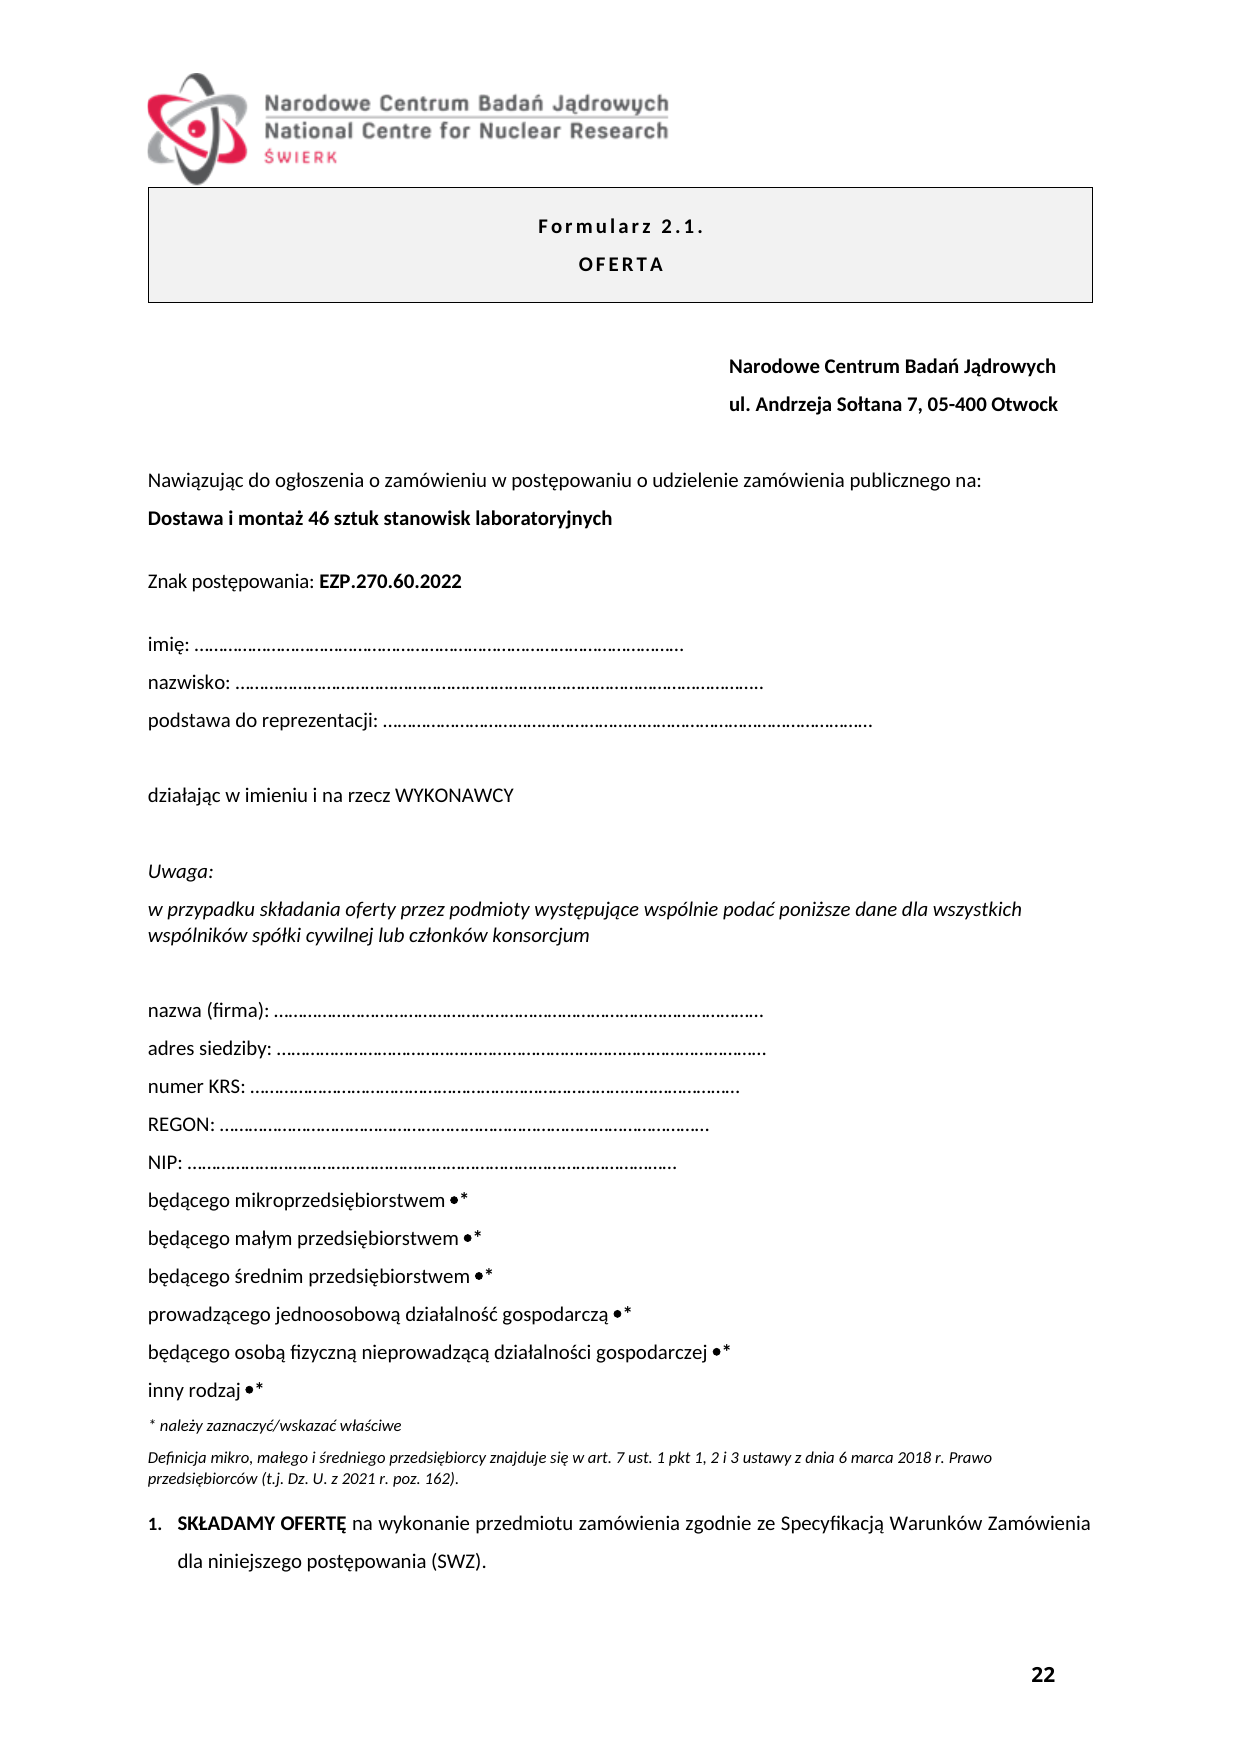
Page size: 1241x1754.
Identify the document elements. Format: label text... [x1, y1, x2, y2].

text podstawa do reprezentacji: ………………………………………………………………………………………… [148, 707, 1092, 732]
text nazwa (firma): ………………………………………………………………………………………… [148, 998, 1092, 1023]
text NIP: ………………………………………………………………………………………… [148, 1149, 1092, 1175]
text Definicja mikro, małego i średniego przedsiębiorcy znajduje się w art. 7 ust. 1 pkt 1, 2 i 3 ustawy z dnia 6 marca 2018 r. Prawo przedsiębiorców (t.j. Dz. U. z 2021 r. poz. 162). [148, 1448, 1092, 1488]
text w przypadku składania oferty przez podmioty występujące wspólnie podać poniższe dane dla wszystkich wspólników spółki cywilnej lub członków konsorcjum [148, 896, 1092, 947]
text ul. Andrzeja Sołtana 7, 05-400 Otwock [729, 391, 1092, 416]
text Znak postępowania: EZP.270.60.2022 [148, 568, 1092, 593]
text Uwaga: [148, 858, 1092, 884]
list SKŁADAMY OFERTĘ na wykonanie przedmiotu zamówienia zgodnie ze Specyfikacją Warunków Zamówienia dla niniejszego postępowania (SWZ). [148, 1501, 1092, 1576]
text prowadzącego jednoosobową działalność gospodarczą * [148, 1301, 1092, 1326]
text będącego średnim przedsiębiorstwem * [148, 1263, 1092, 1288]
text inny rodzaj * [148, 1377, 1092, 1402]
text będącego osobą fizyczną nieprowadzącą działalności gospodarczej * [148, 1339, 1092, 1364]
text Dostawa i montaż 46 sztuk stanowisk laboratoryjnych [148, 505, 1092, 530]
text REGON: ………………………………………………………………………………………… [148, 1111, 1092, 1137]
text * należy zaznaczyć/wskazać właściwe [148, 1415, 1092, 1435]
text numer KRS: ………………………………………………………………………………………… [148, 1073, 1092, 1099]
picture [147, 73, 670, 187]
text imię: ………………………………………………………………………………………… [148, 631, 1092, 656]
text adres siedziby: ………………………………………………………………………………………… [148, 1036, 1092, 1061]
text Nawiązując do ogłoszenia o zamówieniu w postępowaniu o udzielenie zamówienia publicznego na: [148, 467, 1092, 492]
table_header Formularz 2.1. OFERTA [149, 188, 1092, 302]
text będącego małym przedsiębiorstwem * [148, 1225, 1078, 1251]
text działając w imieniu i na rzecz WYKONAWCY [148, 783, 1092, 808]
text Narodowe Centrum Badań Jądrowych [729, 353, 1092, 378]
text nazwisko: ……………………………………………………………………………………………….. [148, 669, 1092, 694]
text będącego mikroprzedsiębiorstwem * [148, 1187, 1092, 1213]
